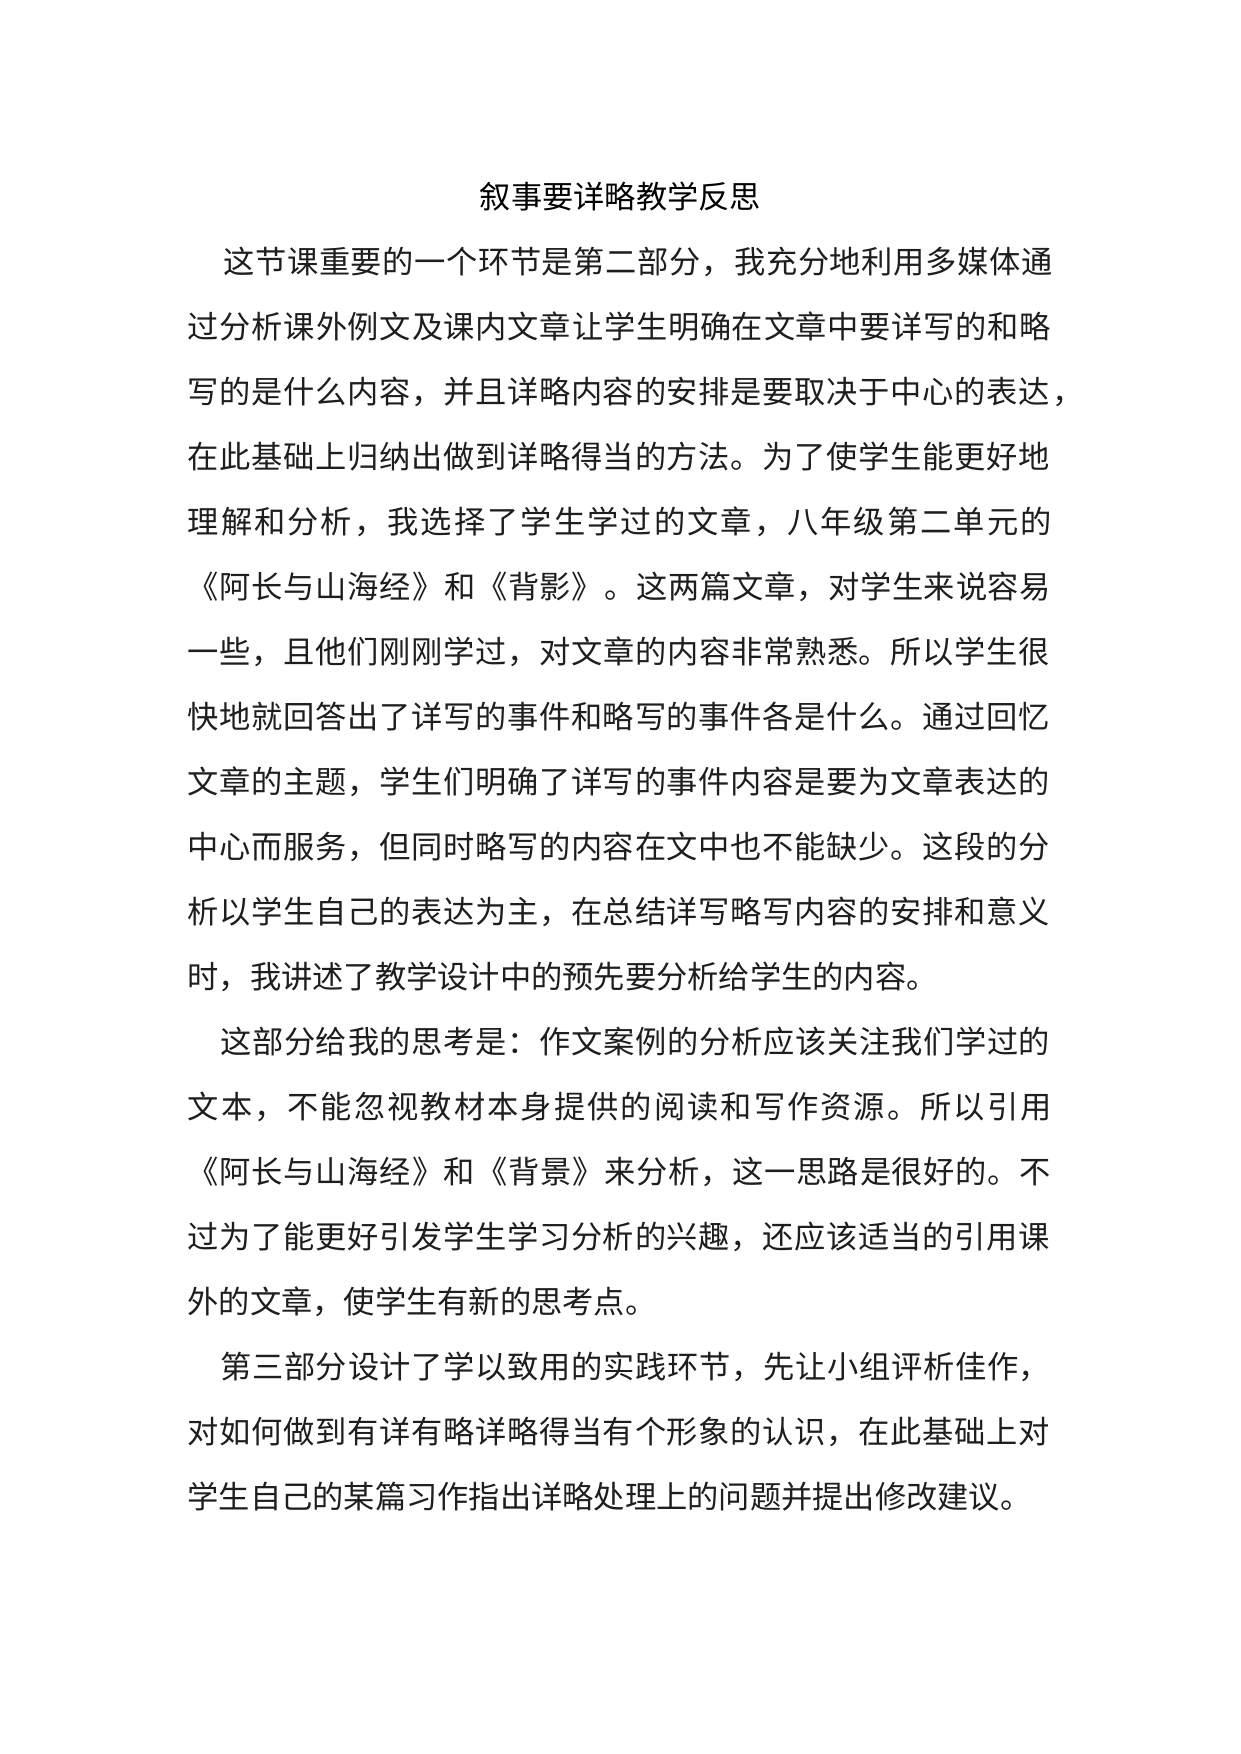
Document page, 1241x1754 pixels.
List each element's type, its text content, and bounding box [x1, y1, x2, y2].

text 叙事要详略教学反思 [187, 162, 1053, 227]
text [187, 227, 1053, 1527]
